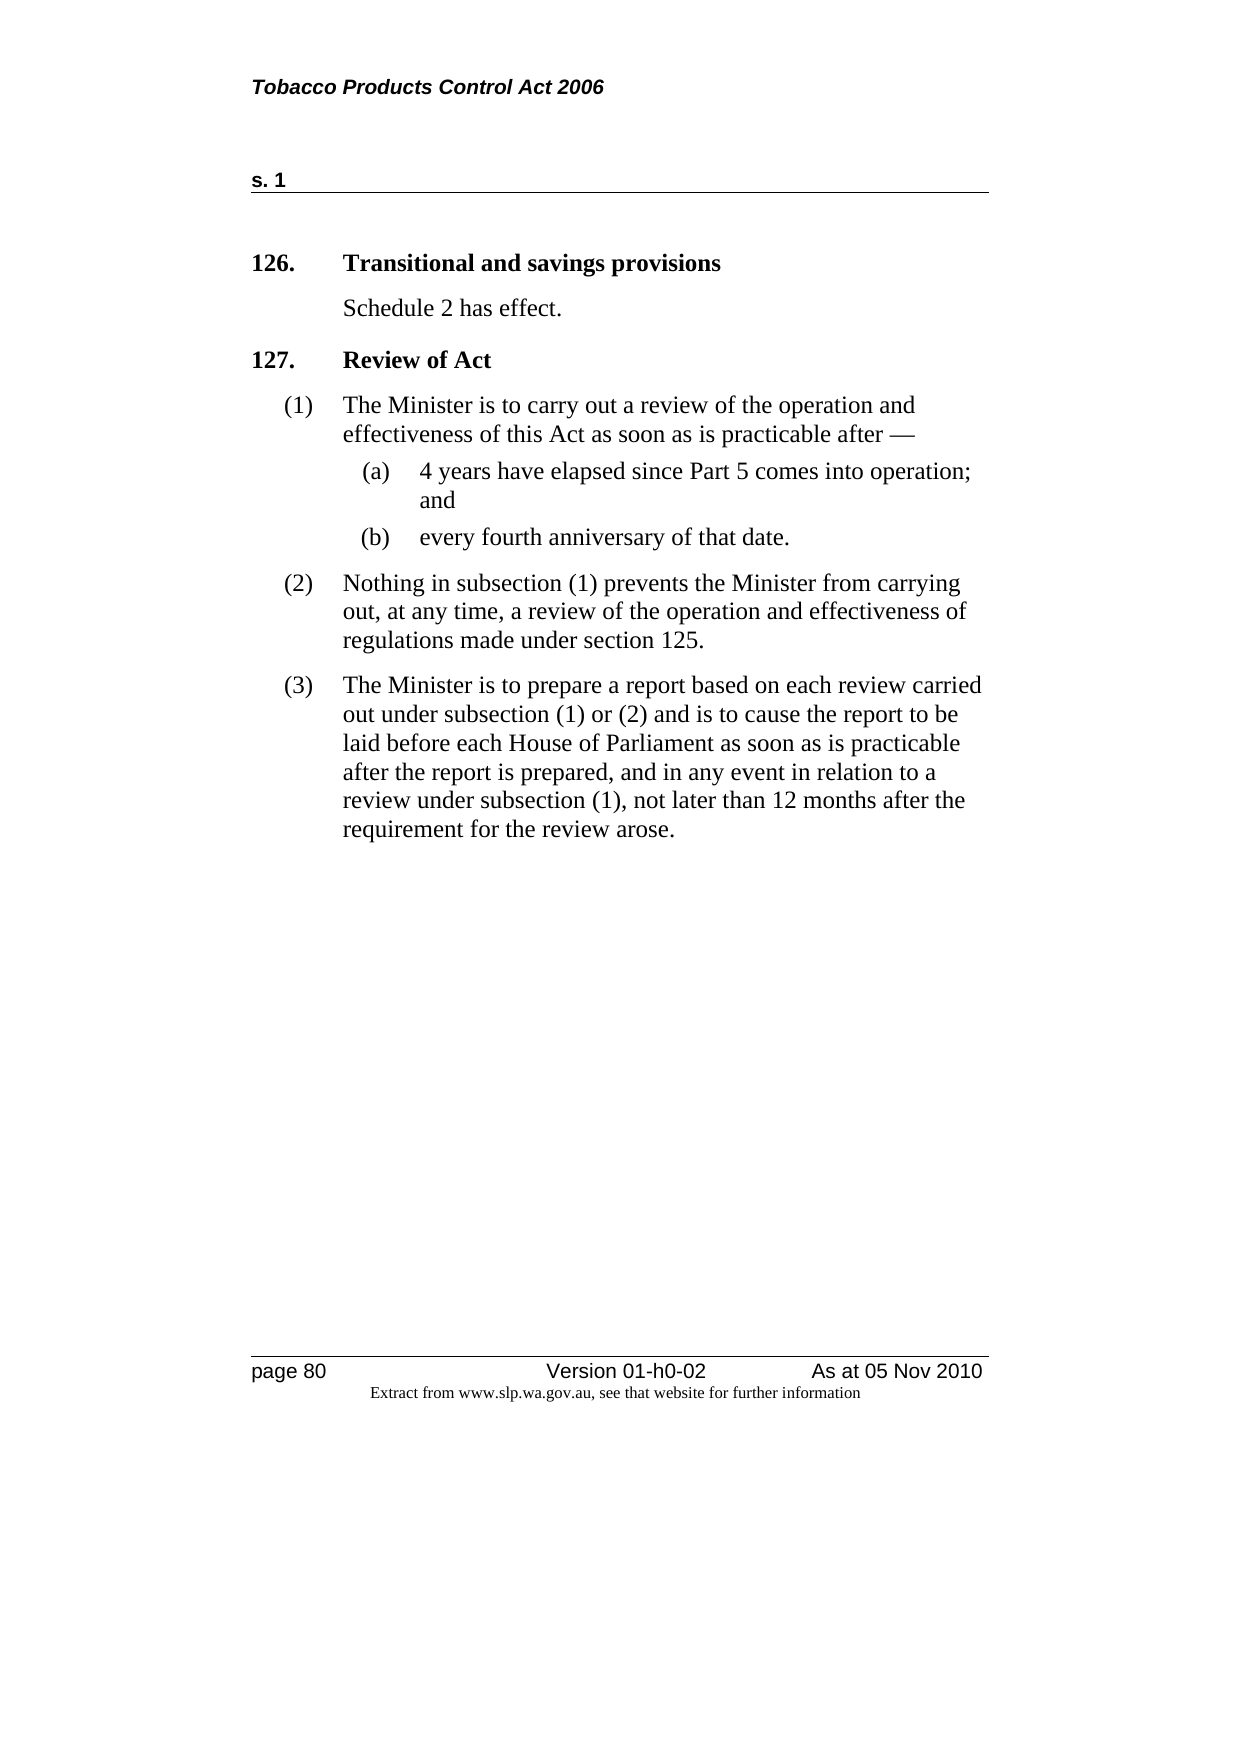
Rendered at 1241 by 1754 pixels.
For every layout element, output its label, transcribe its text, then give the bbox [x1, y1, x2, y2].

subtitle 127. Review of Act [251, 345, 989, 374]
text Schedule 2 has effect. [251, 293, 989, 322]
text (b) every fourth anniversary of that date. [251, 522, 989, 551]
text (a) 4 years have elapsed since Part 5 comes into operation; and [251, 456, 989, 514]
text (2) Nothing in subsection (1) prevents the Minister from carrying out, at any time, a review of the operation and effectiveness of regulations made under section 125. [251, 568, 989, 654]
text (3) The Minister is to prepare a report based on each review carried out under subsection (1) or (2) and is to cause the report to be laid before each House of Parliament as soon as is practicable after the report is prepared, and in any event in relation to a review under subsection (1), not later than 12 months after the requirement for the review arose. [251, 671, 989, 843]
subtitle 126. Transitional and savings provisions [251, 248, 989, 277]
text (1) The Minister is to carry out a review of the operation and effectiveness of this Act as soon as is practicable after — [251, 391, 989, 448]
